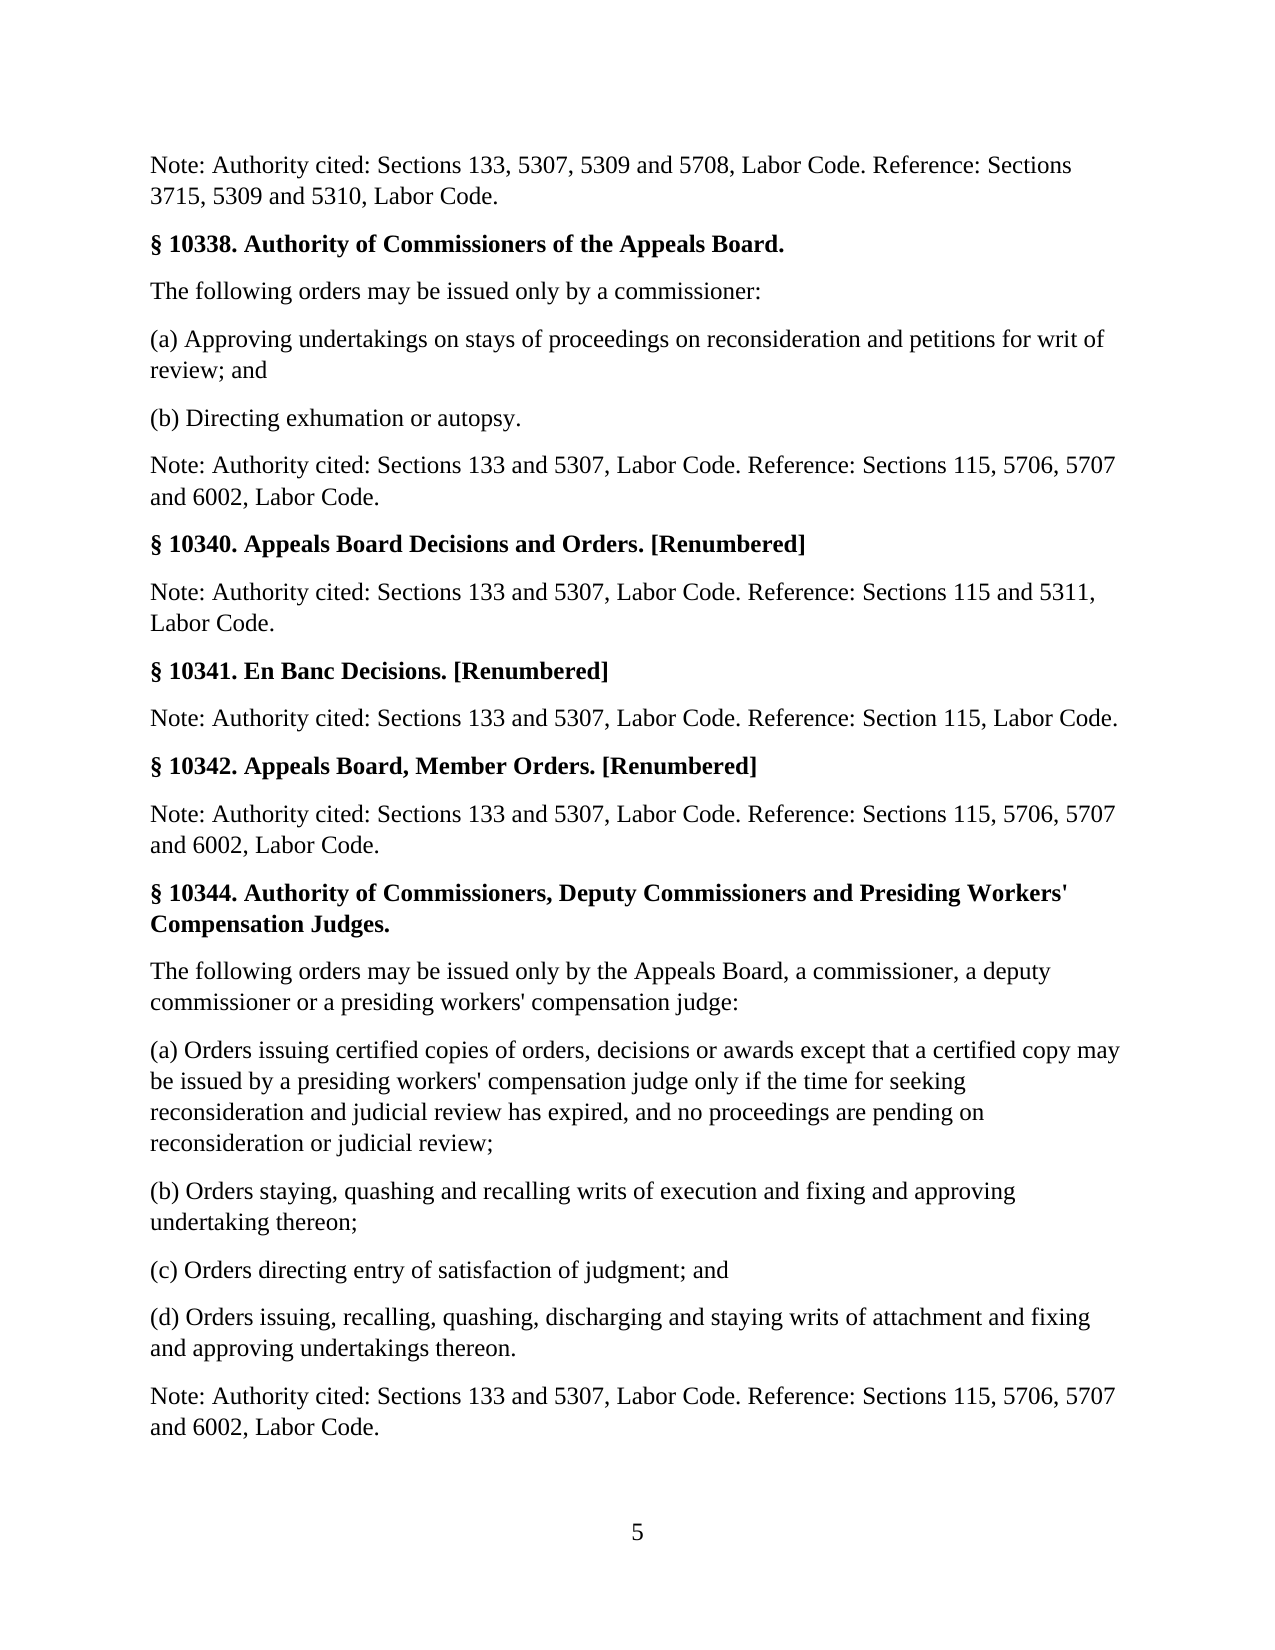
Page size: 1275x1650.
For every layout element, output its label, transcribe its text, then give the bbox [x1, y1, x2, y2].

text Note: Authority cited: Sections 133 and 5307, Labor Code. Reference: Sections 115, 5706, 5707 and 6002, Labor Code. [150, 1381, 1125, 1441]
subtitle § 10344. Authority of Commissioners, Deputy Commissioners and Presiding Workers' Compensation Judges. [150, 878, 1125, 937]
text The following orders may be issued only by the Appeals Board, a commissioner, a deputy commissioner or a presiding workers' compensation judge: [150, 956, 1125, 1016]
text (c) Orders directing entry of satisfaction of judgment; and [150, 1255, 1125, 1283]
text (d) Orders issuing, recalling, quashing, discharging and staying writs of attachment and fixing and approving undertakings thereon. [150, 1302, 1125, 1362]
text Note: Authority cited: Sections 133 and 5307, Labor Code. Reference: Sections 115 and 5311, Labor Code. [150, 577, 1125, 637]
subtitle § 10342. Appeals Board, Member Orders. [Renumbered] [150, 751, 1125, 780]
text Note: Authority cited: Sections 133, 5307, 5309 and 5708, Labor Code. Reference: Sections 3715, 5309 and 5310, Labor Code. [150, 150, 1125, 210]
subtitle § 10338. Authority of Commissioners of the Appeals Board. [150, 229, 1125, 257]
text (b) Orders staying, quashing and recalling writs of execution and fixing and approving undertaking thereon; [150, 1176, 1125, 1236]
text (a) Orders issuing certified copies of orders, decisions or awards except that a certified copy may be issued by a presiding workers' compensation judge only if the time for seeking reconsideration and judicial review has expired, and no proceedings are pending on reconsideration or judicial review; [150, 1035, 1125, 1157]
text (b) Directing exhumation or autopsy. [150, 403, 1125, 432]
text Note: Authority cited: Sections 133 and 5307, Labor Code. Reference: Sections 115, 5706, 5707 and 6002, Labor Code. [150, 799, 1125, 859]
subtitle § 10341. En Banc Decisions. [Renumbered] [150, 656, 1125, 684]
text Note: Authority cited: Sections 133 and 5307, Labor Code. Reference: Sections 115, 5706, 5707 and 6002, Labor Code. [150, 451, 1125, 510]
text (a) Approving undertakings on stays of proceedings on reconsideration and petitions for writ of review; and [150, 324, 1125, 384]
subtitle § 10340. Appeals Board Decisions and Orders. [Renumbered] [150, 529, 1125, 558]
text Note: Authority cited: Sections 133 and 5307, Labor Code. Reference: Section 115, Labor Code. [150, 703, 1125, 732]
text The following orders may be issued only by a commissioner: [150, 276, 1125, 305]
